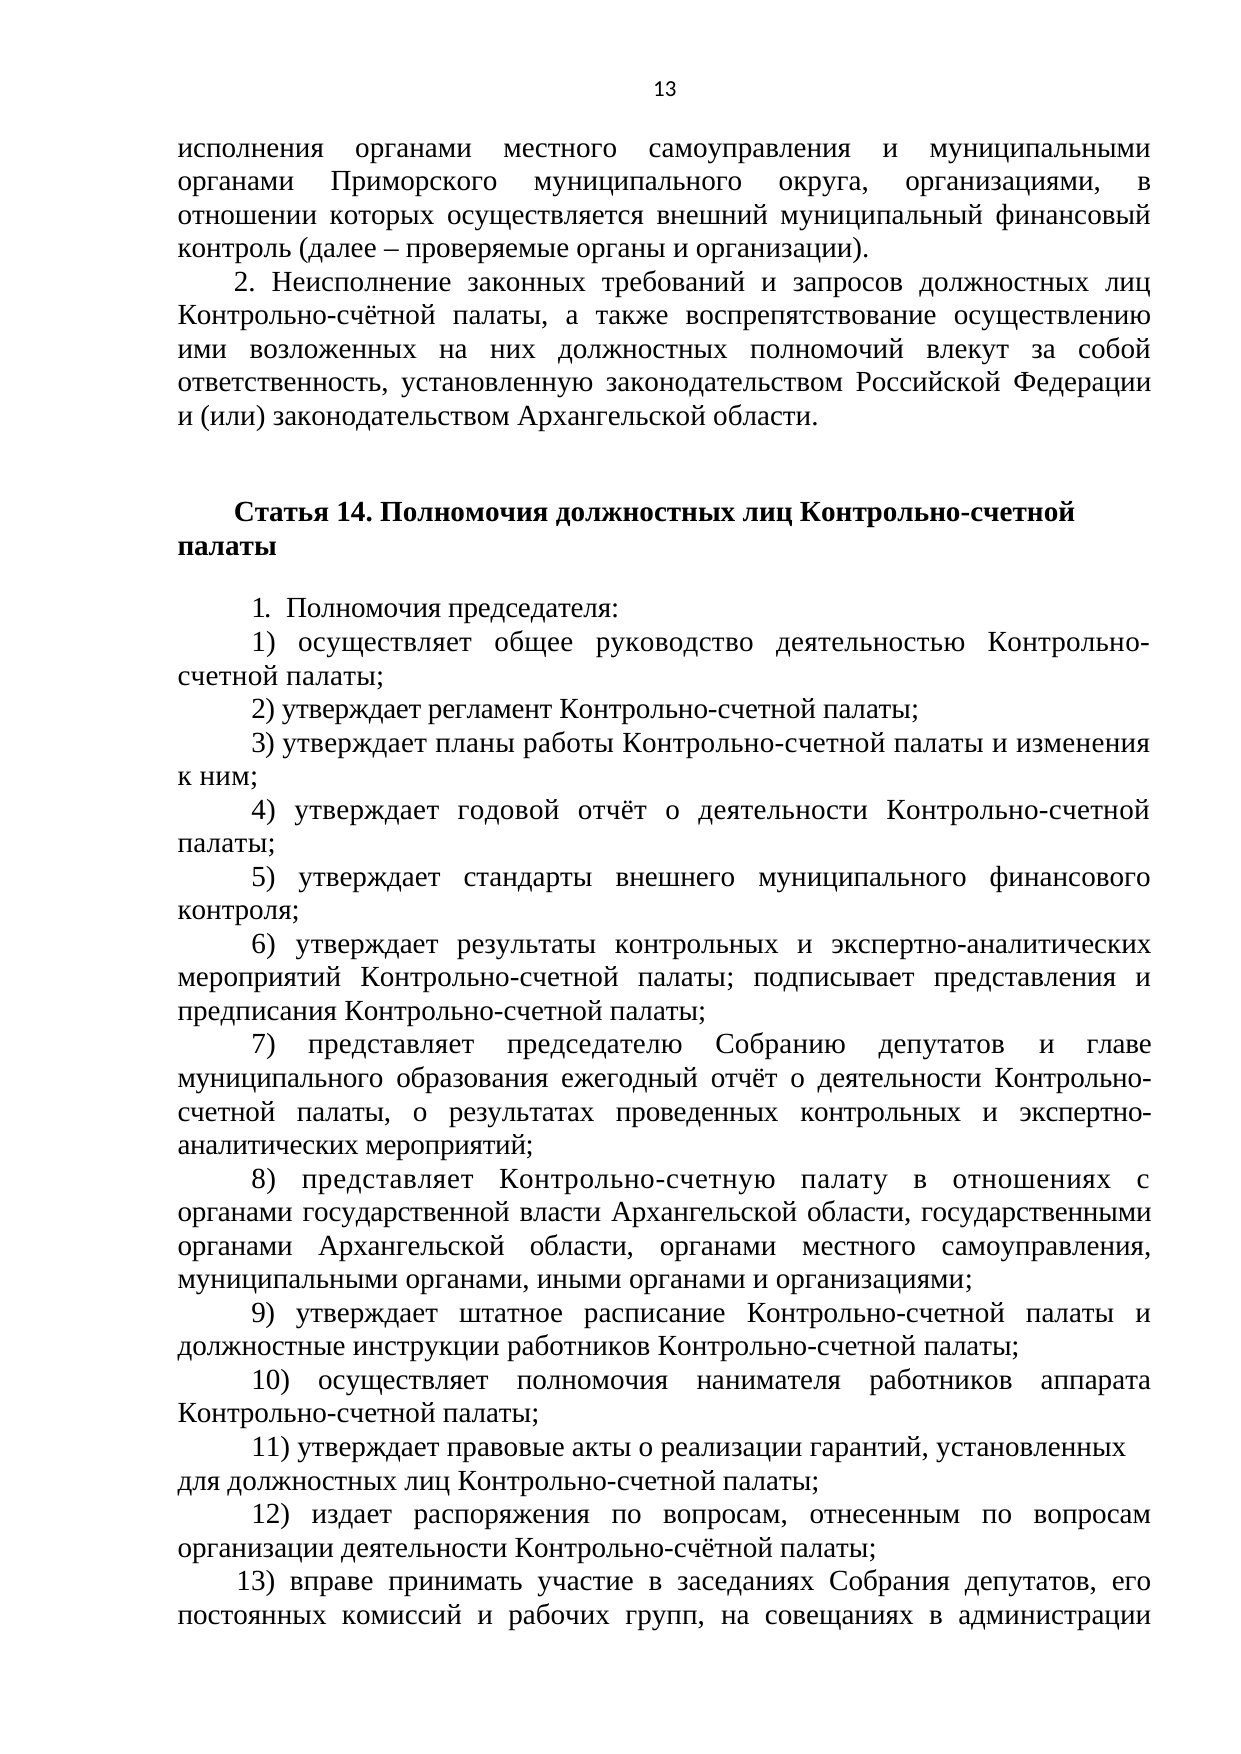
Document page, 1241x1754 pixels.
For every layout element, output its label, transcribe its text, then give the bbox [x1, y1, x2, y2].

text Статья 14. Полномочия должностных лиц Контрольно-счетной палаты [177, 494, 1152, 561]
text 1) осуществляет общее руководство деятельностью Контрольно-счетной палаты; [177, 624, 1152, 691]
text 10) осуществляет полномочия нанимателя работников аппарата Контрольно-счетной палаты; [177, 1362, 1152, 1429]
text 7) представляет председателю Собранию депутатов и главе муниципального образования ежегодный отчёт о деятельности Контрольно-счетной палаты, о результатах проведенных контрольных и экспертно-аналитических мероприятий; [177, 1027, 1152, 1161]
text 6) утверждает результаты контрольных и экспертно-аналитических мероприятий Контрольно-счетной палаты; подписывает представления и предписания Контрольно-счетной палаты; [177, 926, 1152, 1027]
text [177, 1563, 1152, 1630]
text 2) утверждает регламент Контрольно-счетной палаты; [177, 691, 1152, 725]
text 3) утверждает планы работы Контрольно-счетной палаты и изменения к ним; [177, 725, 1152, 792]
text 9) утверждает штатное расписание Контрольно-счетной палаты и должностные инструкции работников Контрольно-счетной палаты; [177, 1295, 1152, 1362]
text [177, 130, 1152, 264]
text 4) утверждает годовой отчёт о деятельности Контрольно-счетной палаты; [177, 792, 1152, 859]
text 2. Неисполнение законных требований и запросов должностных лиц Контрольно-счётной палаты, а также воспрепятствование осуществлению ими возложенных на них должностных полномочий влекут за собой ответственность, установленную законодательством Российской Федерации и (или) законодательством Архангельской области. [177, 264, 1152, 432]
text 5) утверждает стандарты внешнего муниципального финансового контроля; [177, 859, 1152, 926]
text 11) утверждает правовые акты о реализации гарантий, установленных для должностных лиц Контрольно-счетной палаты; [177, 1429, 1152, 1496]
text 8) представляет Контрольно-счетную палату в отношениях с органами государственной власти Архангельской области, государственными органами Архангельской области, органами местного самоуправления, муниципальными органами, иными органами и организациями; [177, 1161, 1152, 1295]
text 1. Полномочия председателя: [177, 591, 1152, 624]
text 12) издает распоряжения по вопросам, отнесенным по вопросам организации деятельности Контрольно-счётной палаты; [177, 1496, 1152, 1563]
